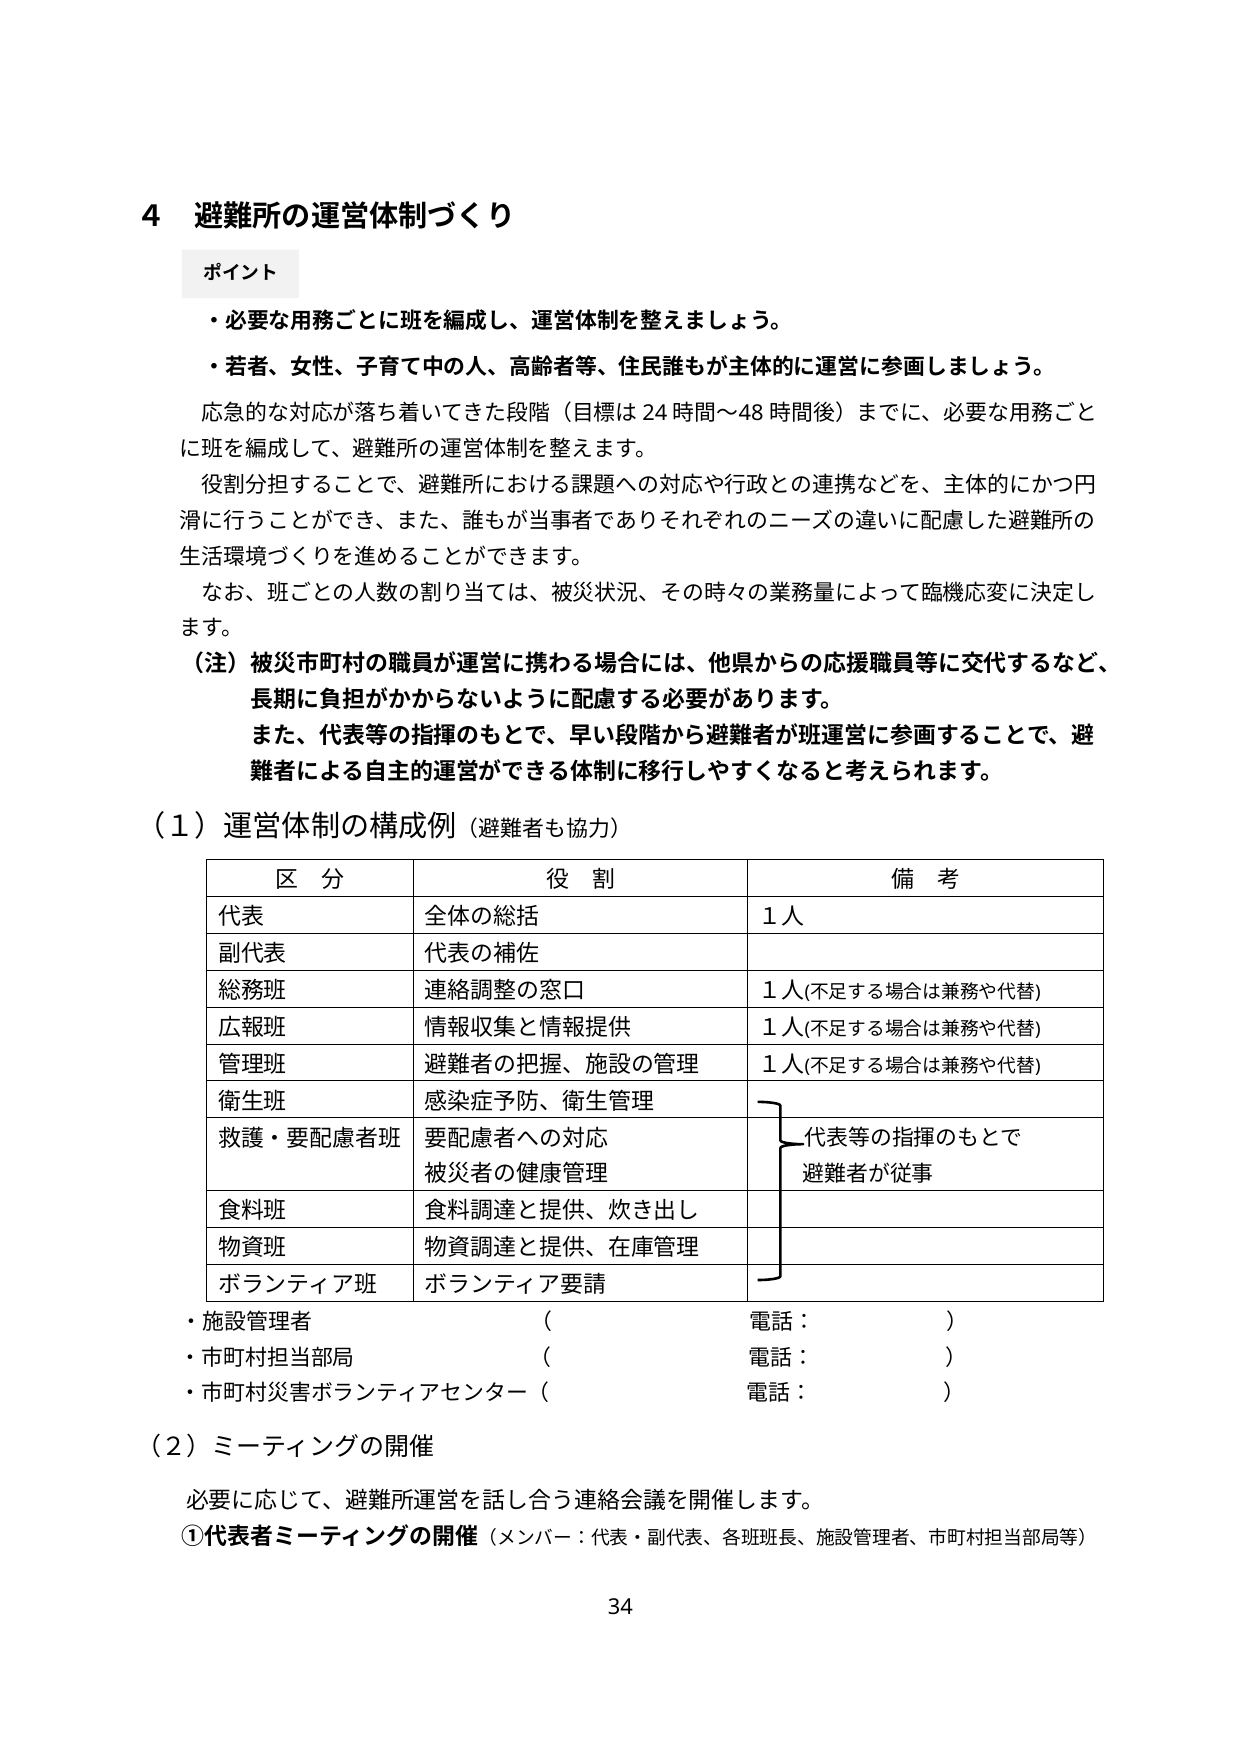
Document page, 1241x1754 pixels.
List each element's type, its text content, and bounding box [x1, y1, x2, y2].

text なお、班ごとの人数の割り当ては、被災状況、その時々の業務量によって臨機応変に決定します。 [179, 572, 1104, 644]
table_cell 副代表 [207, 934, 413, 970]
text （注）被災市町村の職員が運営に携わる場合には、他県からの応援職員等に交代するなど、長期に負担がかからないように配慮する必要があります。 また、代表等の指揮のもとで、早い段階から避難者が班運営に参画することで、避難者による自主的運営ができる体制に移行しやすくなると考えられます。 [136, 644, 1104, 787]
table_cell 衛生班 [207, 1081, 413, 1117]
table_cell 全体の総括 [414, 897, 747, 933]
table_cell １人 [748, 897, 1103, 933]
table_cell 代表等の指揮のもとで 避難者が従事 [748, 1118, 782, 1190]
table_cell 食料班 [207, 1191, 413, 1227]
table_cell 避難者の把握、施設の管理 [414, 1045, 747, 1080]
table_cell 代表 [207, 897, 413, 933]
table_cell ボランティア要請 [414, 1265, 747, 1301]
table_cell 代表の補佐 [414, 934, 747, 970]
table_cell [748, 1265, 1103, 1301]
text ・市町村災害ボランティアセンター（ 電話： ） [136, 1373, 1104, 1409]
text ・市町村担当部局 （ 電話： ） [136, 1337, 1104, 1373]
table_cell [782, 1191, 1103, 1227]
table_cell 広報班 [207, 1008, 413, 1043]
table_cell [748, 1081, 1103, 1117]
table_cell ボランティア班 [207, 1265, 413, 1301]
table_header 区 分 [207, 860, 413, 896]
text （２）ミーティングの開催 必要に応じて、避難所運営を話し合う連絡会議を開催します。 [136, 1409, 1104, 1517]
table_cell [748, 1228, 779, 1264]
table_cell 食料調達と提供、炊き出し [414, 1191, 747, 1227]
table_cell １人(不足する場合は兼務や代替) [748, 971, 1103, 1007]
table_cell 代表等の指揮のもとで 避難者が従事 [782, 1118, 1103, 1190]
text ①代表者ミーティングの開催（メンバー：代表・副代表、各班班長、施設管理者、市町村担当部局等） [136, 1517, 1104, 1552]
table_cell 要配慮者への対応 被災者の健康管理 [414, 1118, 747, 1190]
table_cell 情報収集と情報提供 [414, 1008, 747, 1043]
table_cell [748, 1191, 779, 1227]
table_cell 物資班 [207, 1228, 413, 1264]
table_header 役 割 [414, 860, 747, 896]
table_cell 総務班 [207, 971, 413, 1007]
table_cell [748, 934, 1103, 970]
table_cell 管理班 [207, 1045, 413, 1080]
table_cell 物資調達と提供、在庫管理 [414, 1228, 747, 1264]
text ・施設管理者 （ 電話： ） [136, 1302, 1104, 1337]
table_cell [782, 1228, 1103, 1264]
text 役割分担することで、避難所における課題への対応や行政との連携などを、主体的にかつ円滑に行うことができ、また、誰もが当事者でありそれぞれのニーズの違いに配慮した避難所の生活環境づくりを進めることができます。 [179, 465, 1104, 572]
table_cell １人(不足する場合は兼務や代替) [748, 1008, 1103, 1043]
table_header 備 考 [748, 860, 1103, 896]
text （１）運営体制の構成例（避難者も協力） [136, 787, 1104, 859]
text 応急的な対応が落ち着いてきた段階（目標は24 時間～48 時間後）までに、必要な用務ごとに班を編成して、避難所の運営体制を整えます。 [179, 393, 1104, 465]
table_cell 感染症予防、衛生管理 [414, 1081, 747, 1117]
text ４ 避難所の運営体制づくり [136, 178, 1104, 250]
table_cell １人(不足する場合は兼務や代替) [748, 1045, 1103, 1080]
table_cell 連絡調整の窓口 [414, 971, 747, 1007]
table_cell 救護・要配慮者班 [207, 1118, 413, 1190]
